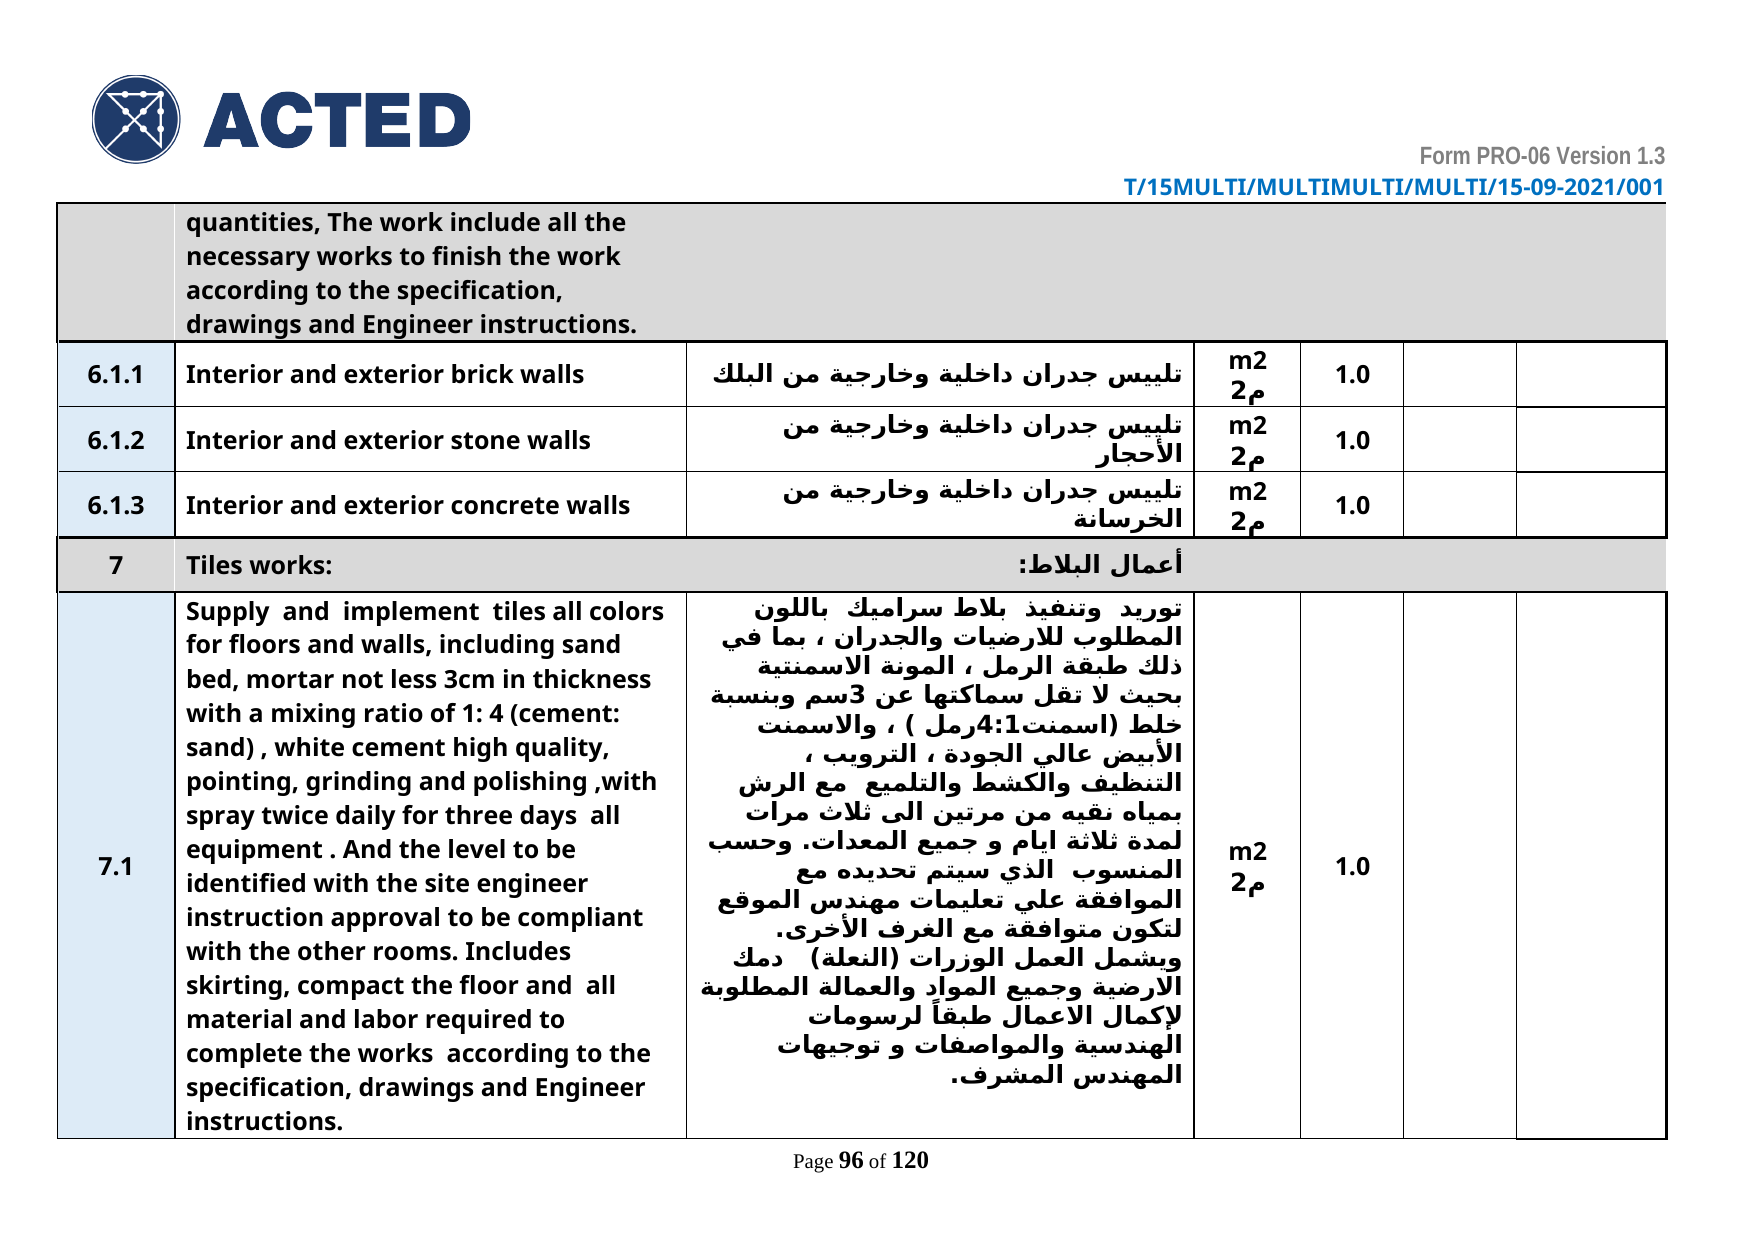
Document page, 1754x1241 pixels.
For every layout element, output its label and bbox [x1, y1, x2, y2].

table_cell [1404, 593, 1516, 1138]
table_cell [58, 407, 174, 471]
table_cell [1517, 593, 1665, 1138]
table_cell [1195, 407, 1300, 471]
picture [92, 75, 471, 164]
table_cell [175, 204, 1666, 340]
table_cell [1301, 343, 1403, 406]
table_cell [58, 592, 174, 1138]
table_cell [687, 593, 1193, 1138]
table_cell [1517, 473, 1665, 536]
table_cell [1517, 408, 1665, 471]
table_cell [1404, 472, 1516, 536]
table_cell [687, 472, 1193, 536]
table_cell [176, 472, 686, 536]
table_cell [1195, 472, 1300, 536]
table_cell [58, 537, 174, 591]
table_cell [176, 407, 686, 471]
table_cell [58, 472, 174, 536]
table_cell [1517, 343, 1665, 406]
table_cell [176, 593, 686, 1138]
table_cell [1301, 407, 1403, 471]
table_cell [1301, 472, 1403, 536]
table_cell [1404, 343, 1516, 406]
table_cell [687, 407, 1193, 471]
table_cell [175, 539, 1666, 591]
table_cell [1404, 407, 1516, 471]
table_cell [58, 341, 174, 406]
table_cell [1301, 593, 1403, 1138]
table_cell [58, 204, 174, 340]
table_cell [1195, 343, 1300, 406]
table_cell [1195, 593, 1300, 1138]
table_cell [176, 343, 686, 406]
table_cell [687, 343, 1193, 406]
